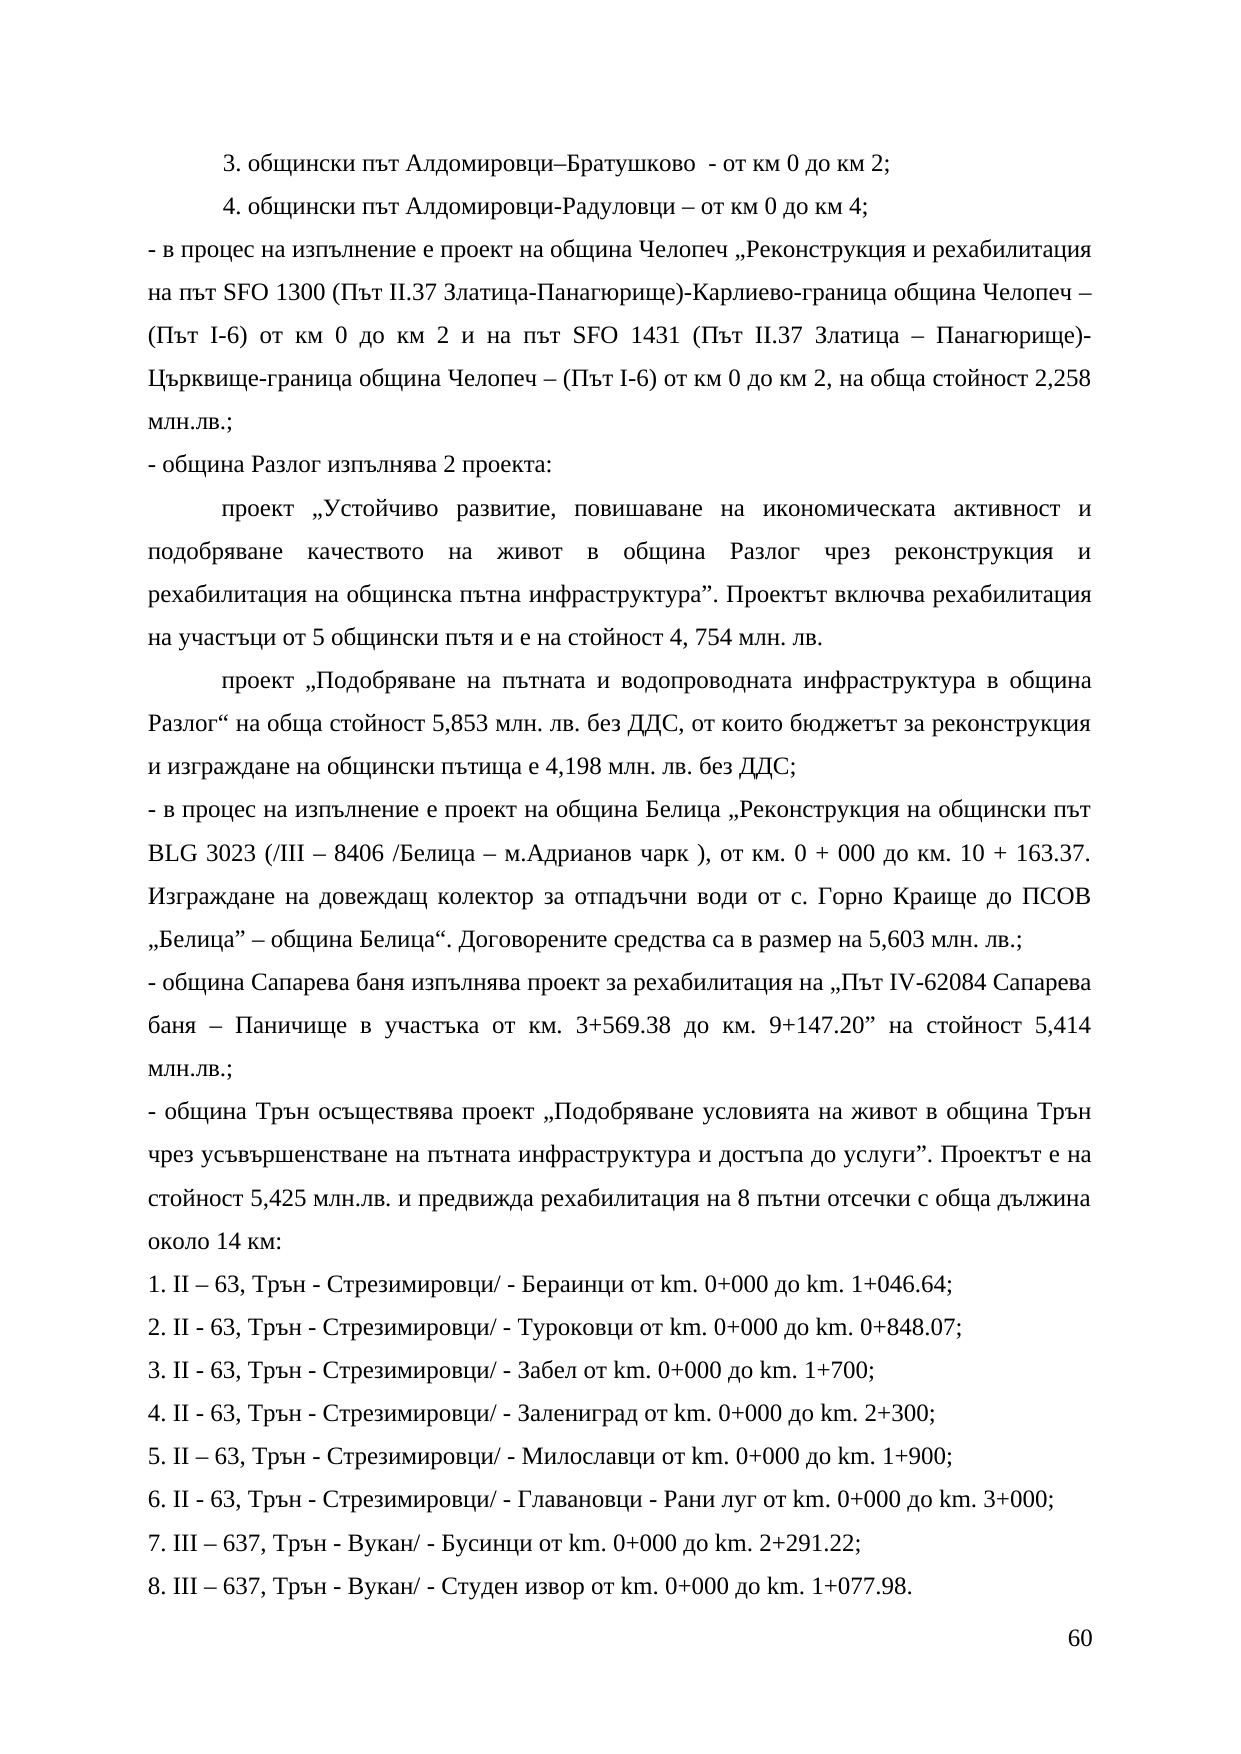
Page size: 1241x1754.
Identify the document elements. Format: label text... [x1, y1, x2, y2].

text - в процес на изпълнение е проект на община Белица „Реконструкция на общински път BLG 3023 (/ІІІ – 8406 /Белица – м.Адрианов чарк ), от км. 0 + 000 до км. 10 + 163.37. Изграждане на довеждащ колектор за отпадъчни води от с. Горно Краище до ПСОВ „Белица” – община Белица“. Договорените средства са в размер на 5,603 млн. лв.; [148, 794, 1093, 953]
text 2. II - 63, Трън - Стрезимировци/ - Турoковци от km. 0+000 до km. 0+848.07; [148, 1312, 1093, 1341]
text - община Сапарева баня изпълнява проект за рехабилитация на „Път ІV-62084 Сапарева баня – Паничище в участъка от км. 3+569.38 до км. 9+147.20” на стойност 5,414 млн.лв.; [148, 967, 1093, 1082]
text - община Разлог изпълнява 2 проекта: [148, 449, 1093, 478]
text проект „Устойчиво развитие, повишаване на икономическата активност и подобряване качеството на живот в община Разлог чрез реконструкция и рехабилитация на общинска пътна инфраструктура”. Проектът включва рехабилитация на участъци от 5 общински пътя и е на стойност 4, 754 млн. лв. [148, 493, 1093, 651]
text проект „Подобряване на пътната и водопроводната инфраструктура в община Разлог“ на обща стойност 5,853 млн. лв. без ДДС, от които бюджетът за реконструкция и изграждане на общински пътища е 4,198 млн. лв. без ДДС; [148, 665, 1093, 780]
text 3. II - 63, Трън - Стрезимировци/ - Забел от km. 0+000 до km. 1+700; [148, 1355, 1093, 1384]
text 7. III – 637, Трън - Вукан/ - Бусинци от km. 0+000 до km. 2+291.22; [148, 1528, 1093, 1556]
text 4. II - 63, Трън - Стрезимировци/ - Залениград от km. 0+000 до km. 2+300; [148, 1398, 1093, 1427]
text 1. II – 63, Трън - Стрезимировци/ - Бераинци от km. 0+000 до km. 1+046.64; [148, 1269, 1093, 1298]
list 4. общински път Алдомировци-Радуловци – от км 0 до км 4; [223, 191, 1093, 219]
text 5. II – 63, Трън - Стрезимировци/ - Милославци от km. 0+000 до km. 1+900; [148, 1441, 1093, 1470]
list 3. общински път Алдомировци–Братушково - от км 0 до км 2; [223, 148, 1093, 176]
text - община Трън осъществява проект „Подобряване условията на живот в община Трън чрез усъвършенстване на пътната инфраструктура и достъпа до услуги”. Проектът е на стойност 5,425 млн.лв. и предвижда рехабилитация на 8 пътни отсечки с обща дължина около 14 км: [148, 1096, 1093, 1254]
list 6. II - 63, Трън - Стрезимировци/ - Главановци - Рани луг от km. 0+000 до km. 3+000; [148, 1484, 1093, 1513]
text - в процес на изпълнение е проект на община Челопеч „Реконструкция и рехабилитация на път SFO 1300 (Път II.37 Златица-Панагюрище)-Карлиево-граница община Челопеч – (Път I-6) от км 0 до км 2 и на път SFO 1431 (Път II.37 Златица – Панагюрище)-Църквище-граница община Челопеч – (Път I-6) от км 0 до км 2, на обща стойност 2,258 млн.лв.; [148, 234, 1093, 435]
text 8. III – 637, Трън - Вукан/ - Студен извор от km. 0+000 до km. 1+077.98. [148, 1571, 1093, 1599]
